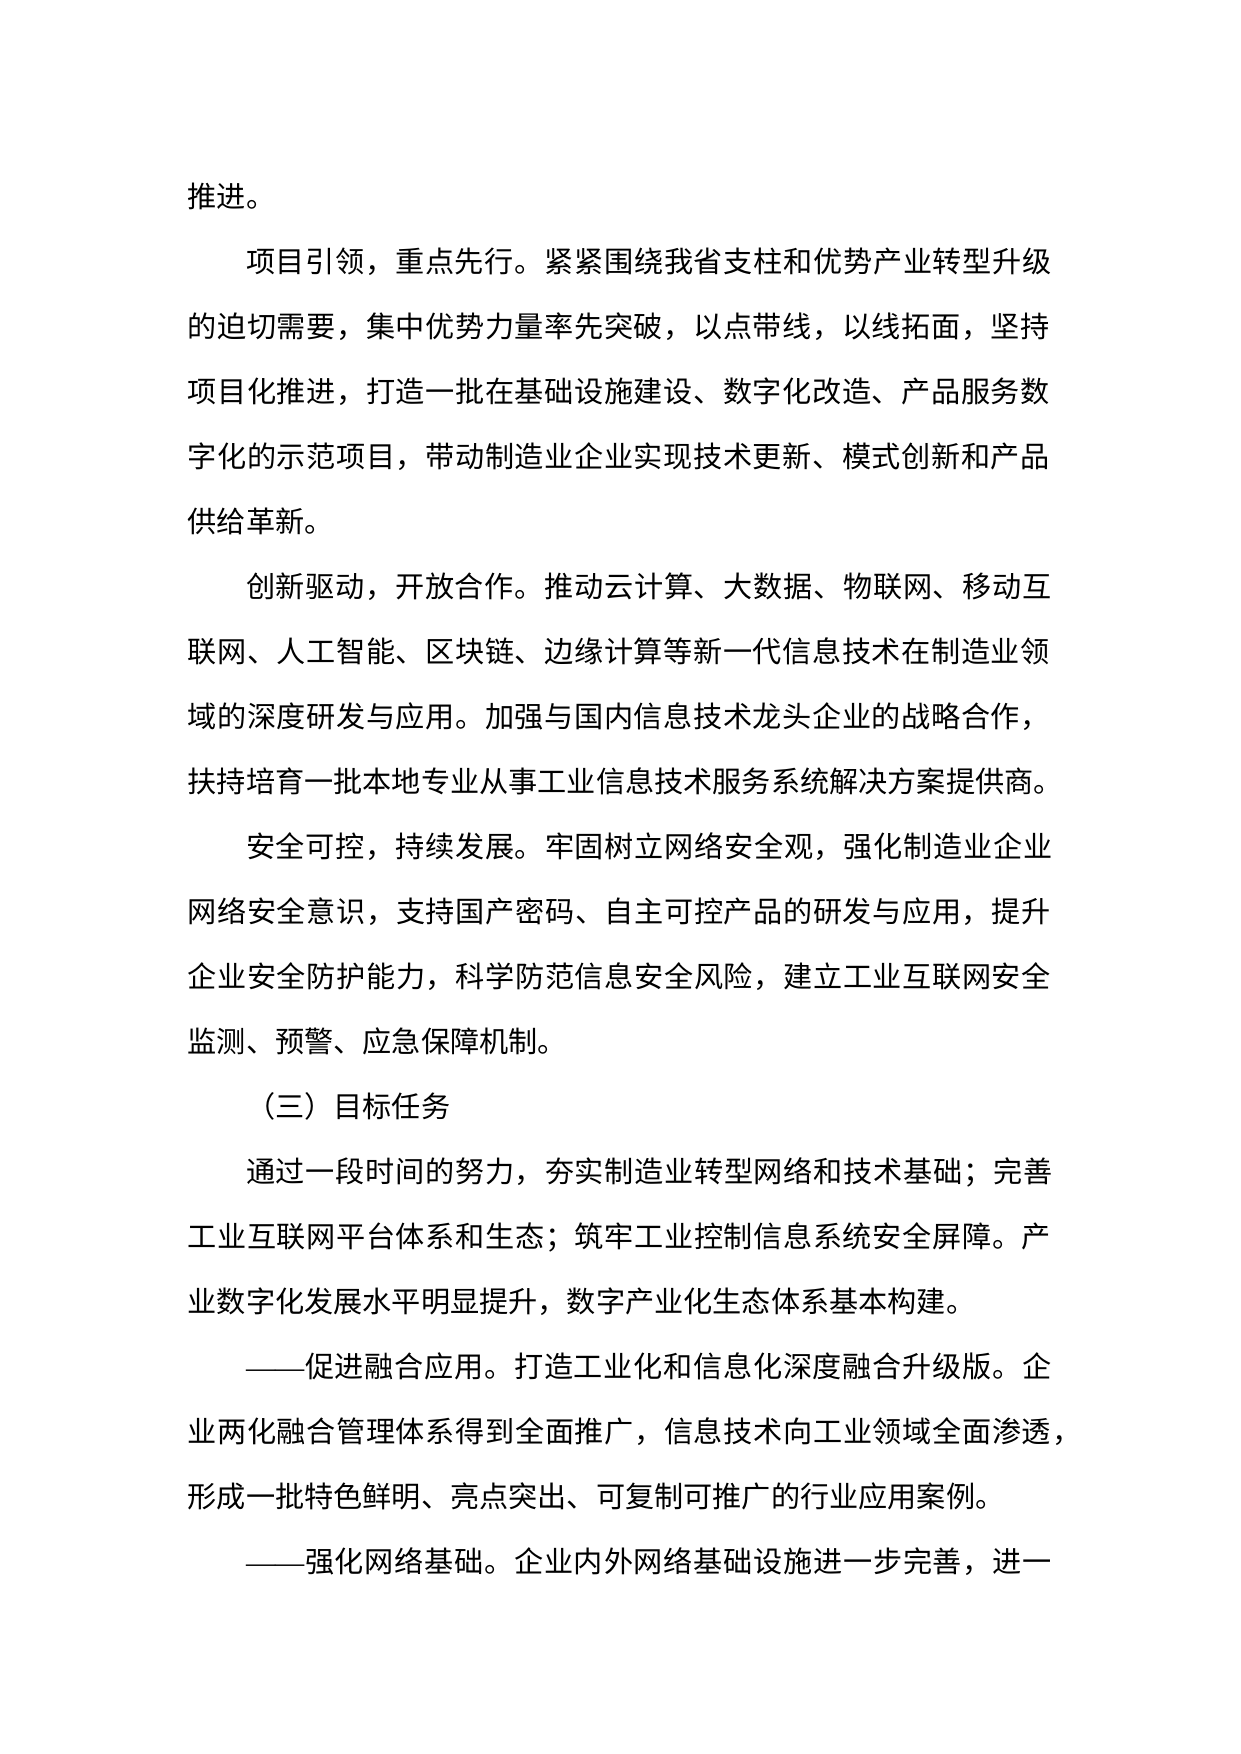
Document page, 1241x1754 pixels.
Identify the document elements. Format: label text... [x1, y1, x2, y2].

text 创新驱动，开放合作。推动云计算、大数据、物联网、移动互联网、人工智能、区块链、边缘计算等新一代信息技术在制造业领域的深度研发与应用。加强与国内信息技术龙头企业的战略合作，扶持培育一批本地专业从事工业信息技术服务系统解决方案提供商。 [187, 552, 1053, 812]
text 安全可控，持续发展。牢固树立网络安全观，强化制造业企业网络安全意识，支持国产密码、自主可控产品的研发与应用，提升企业安全防护能力，科学防范信息安全风险，建立工业互联网安全监测、预警、应急保障机制。 [187, 812, 1053, 1072]
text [187, 1527, 1053, 1592]
text 项目引领，重点先行。紧紧围绕我省支柱和优势产业转型升级的迫切需要，集中优势力量率先突破，以点带线，以线拓面，坚持项目化推进，打造一批在基础设施建设、数字化改造、产品服务数字化的示范项目，带动制造业企业实现技术更新、模式创新和产品供给革新。 [187, 227, 1053, 552]
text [187, 162, 1053, 227]
text （三）目标任务 [187, 1072, 1053, 1137]
text 通过一段时间的努力，夯实制造业转型网络和技术基础；完善工业互联网平台体系和生态；筑牢工业控制信息系统安全屏障。产业数字化发展水平明显提升，数字产业化生态体系基本构建。 [187, 1137, 1053, 1332]
text ——促进融合应用。打造工业化和信息化深度融合升级版。企业两化融合管理体系得到全面推广，信息技术向工业领域全面渗透，形成一批特色鲜明、亮点突出、可复制可推广的行业应用案例。 [187, 1332, 1053, 1527]
